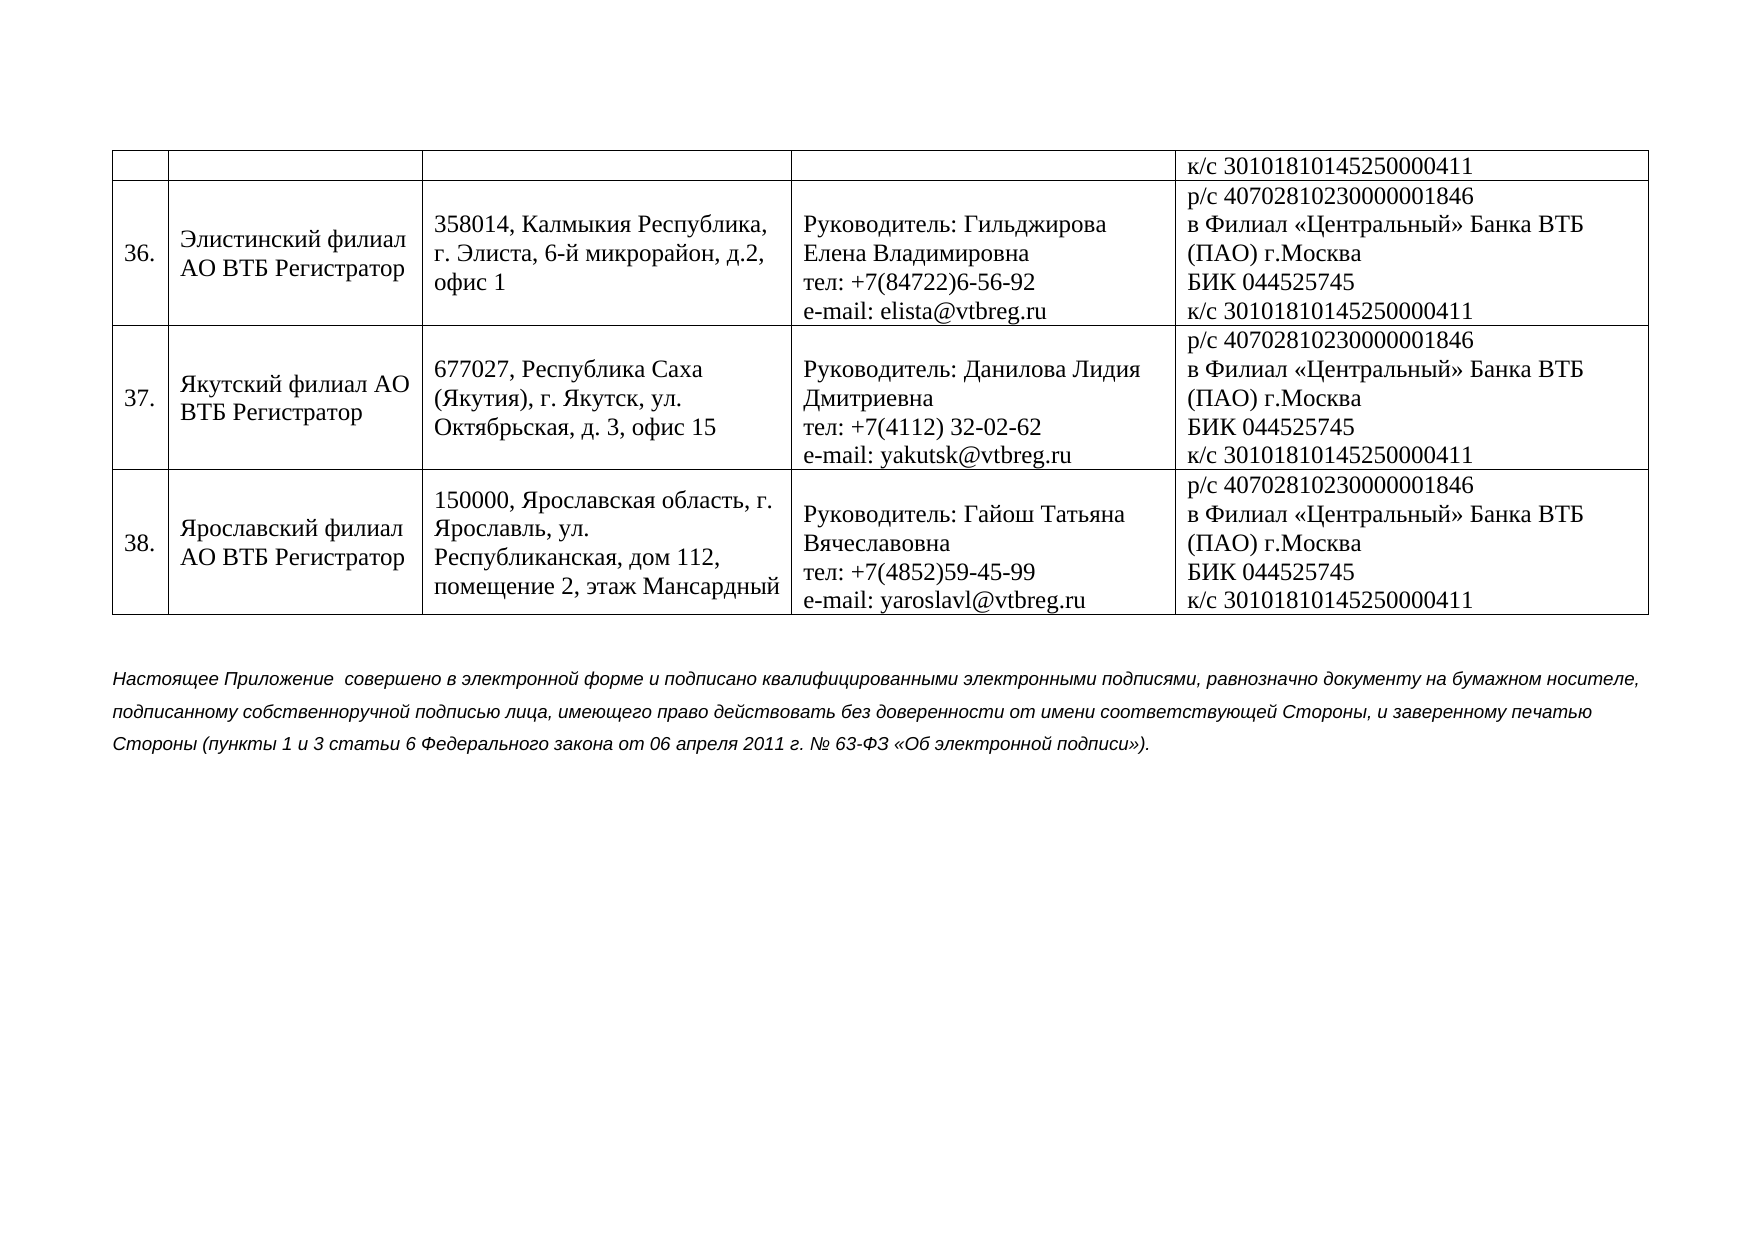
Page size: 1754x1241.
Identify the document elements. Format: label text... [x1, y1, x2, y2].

table_cell [113, 151, 168, 180]
text Настоящее Приложение совершено в электронной форме и подписано квалифицированными электронными подписями, равнозначно документу на бумажном носителе, подписанному собственноручной подписью лица, имеющего право действовать без доверенности от имени соответствующей Стороны, и заверенному печатью Стороны (пункты 1 и 3 статьи 6 Федерального закона от 06 апреля 2011 г. № 63-ФЗ «Об электронной подписи»). [112, 668, 1641, 754]
table_cell р/с 40702810230000001846 в Филиал «Центральный» Банка ВТБ (ПАО) г.Москва БИК 044525745 к/с 30101810145250000411 [1176, 181, 1648, 324]
table_cell Элистинский филиал АО ВТБ Регистратор [169, 181, 422, 324]
table_cell 358014, Калмыкия Республика, г. Элиста, 6-й микрорайон, д.2, офис 1 [423, 181, 791, 324]
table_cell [1176, 151, 1648, 180]
table_cell 677027, Республика Саха (Якутия), г. Якутск, ул. Октябрьская, д. 3, офис 15 [423, 326, 791, 469]
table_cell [169, 151, 422, 180]
table_cell Руководитель: Гильджирова Елена Владимировна тел: +7(84722)6-56-92 e-mail: elista@vtbreg.ru [792, 181, 1175, 324]
table_cell р/с 40702810230000001846 в Филиал «Центральный» Банка ВТБ (ПАО) г.Москва БИК 044525745 к/с 30101810145250000411 [1176, 326, 1648, 469]
table_cell Руководитель: Данилова Лидия Дмитриевна тел: +7(4112) 32-02-62 e-mail: yakutsk@vtbreg.ru [792, 326, 1175, 469]
table_cell [113, 326, 168, 469]
table_cell Руководитель: Гайош Татьяна Вячеславовна тел: +7(4852)59-45-99 e-mail: yaroslavl@vtbreg.ru [792, 470, 1175, 614]
table_cell Ярославский филиал АО ВТБ Регистратор [169, 470, 422, 614]
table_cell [423, 151, 791, 180]
table_cell [113, 181, 168, 324]
table_cell 150000, Ярославская область, г. Ярославль, ул. Республиканская, дом 112, помещение 2, этаж Мансардный [423, 470, 791, 614]
table_cell [113, 470, 168, 614]
table_cell Якутский филиал АО ВТБ Регистратор [169, 326, 422, 469]
table_cell р/с 40702810230000001846 в Филиал «Центральный» Банка ВТБ (ПАО) г.Москва БИК 044525745 к/с 30101810145250000411 [1176, 470, 1648, 614]
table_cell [792, 151, 1175, 180]
